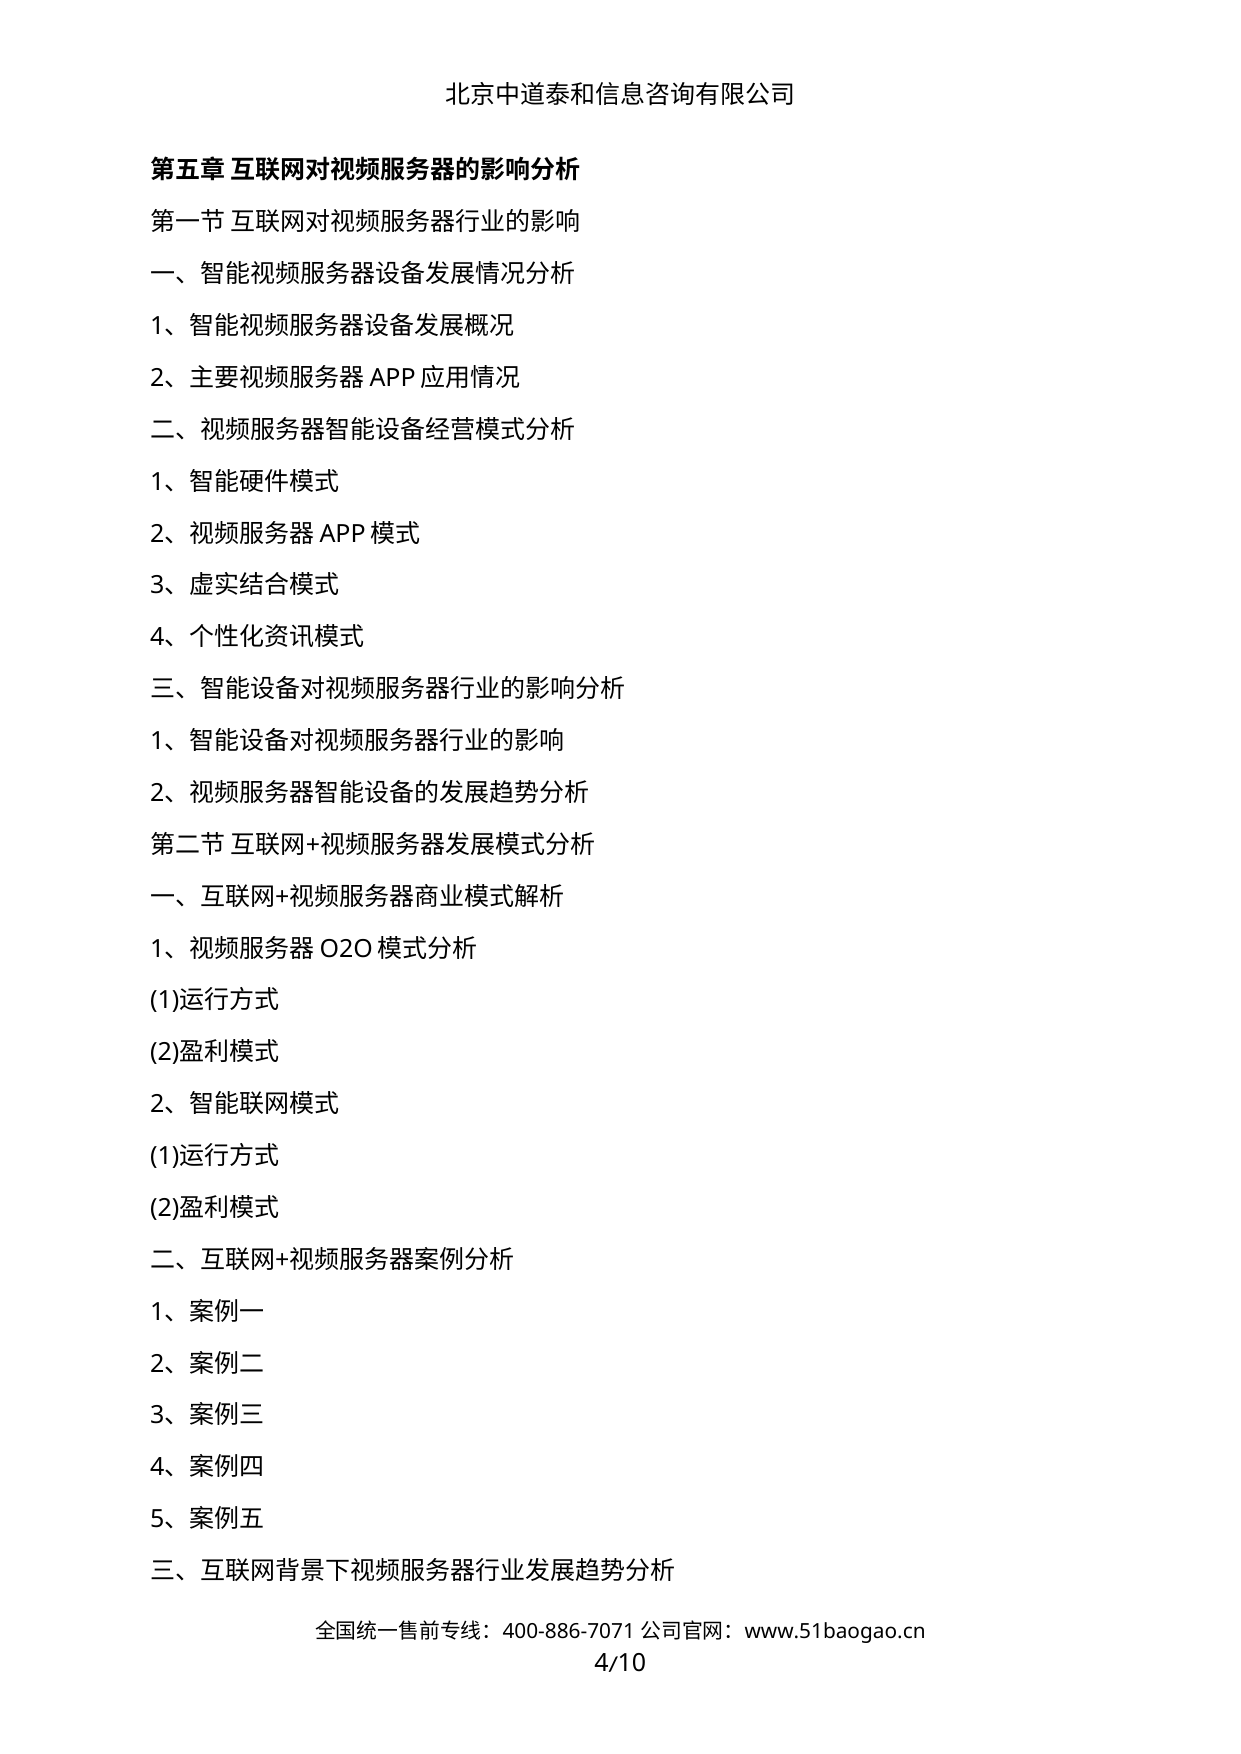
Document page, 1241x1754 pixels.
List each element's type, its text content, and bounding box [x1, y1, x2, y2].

text 三、智能设备对视频服务器行业的影响分析 [150, 669, 1090, 705]
text 二、视频服务器智能设备经营模式分析 [150, 409, 1090, 446]
text 三、互联网背景下视频服务器行业发展趋势分析 [150, 1551, 1090, 1587]
text 1、智能视频服务器设备发展概况 [150, 306, 1090, 342]
text 1、视频服务器O2O模式分析 [150, 928, 1090, 964]
text 一、智能视频服务器设备发展情况分析 [150, 254, 1090, 290]
text 3、虚实结合模式 [150, 565, 1090, 601]
text 3、案例三 [150, 1395, 1090, 1431]
text 4、案例四 [150, 1447, 1090, 1483]
text 1、智能设备对视频服务器行业的影响 [150, 721, 1090, 757]
text 2、视频服务器智能设备的发展趋势分析 [150, 772, 1090, 809]
text 1、案例一 [150, 1291, 1090, 1327]
text 一、互联网+视频服务器商业模式解析 [150, 876, 1090, 912]
text 二、互联网+视频服务器案例分析 [150, 1239, 1090, 1276]
text (2)盈利模式 [150, 1032, 1090, 1068]
text 5、案例五 [150, 1499, 1090, 1535]
text 2、主要视频服务器APP应用情况 [150, 357, 1090, 394]
text 2、智能联网模式 [150, 1084, 1090, 1120]
text 第一节 互联网对视频服务器行业的影响 [150, 202, 1090, 238]
text (1)运行方式 [150, 980, 1090, 1016]
text 第二节 互联网+视频服务器发展模式分析 [150, 824, 1090, 861]
text 2、案例二 [150, 1343, 1090, 1379]
text 第五章 互联网对视频服务器的影响分析 [150, 150, 1090, 186]
text (1)运行方式 [150, 1136, 1090, 1172]
text (2)盈利模式 [150, 1187, 1090, 1224]
text 4、个性化资讯模式 [150, 617, 1090, 653]
text 2、视频服务器APP模式 [150, 513, 1090, 549]
text 1、智能硬件模式 [150, 461, 1090, 497]
